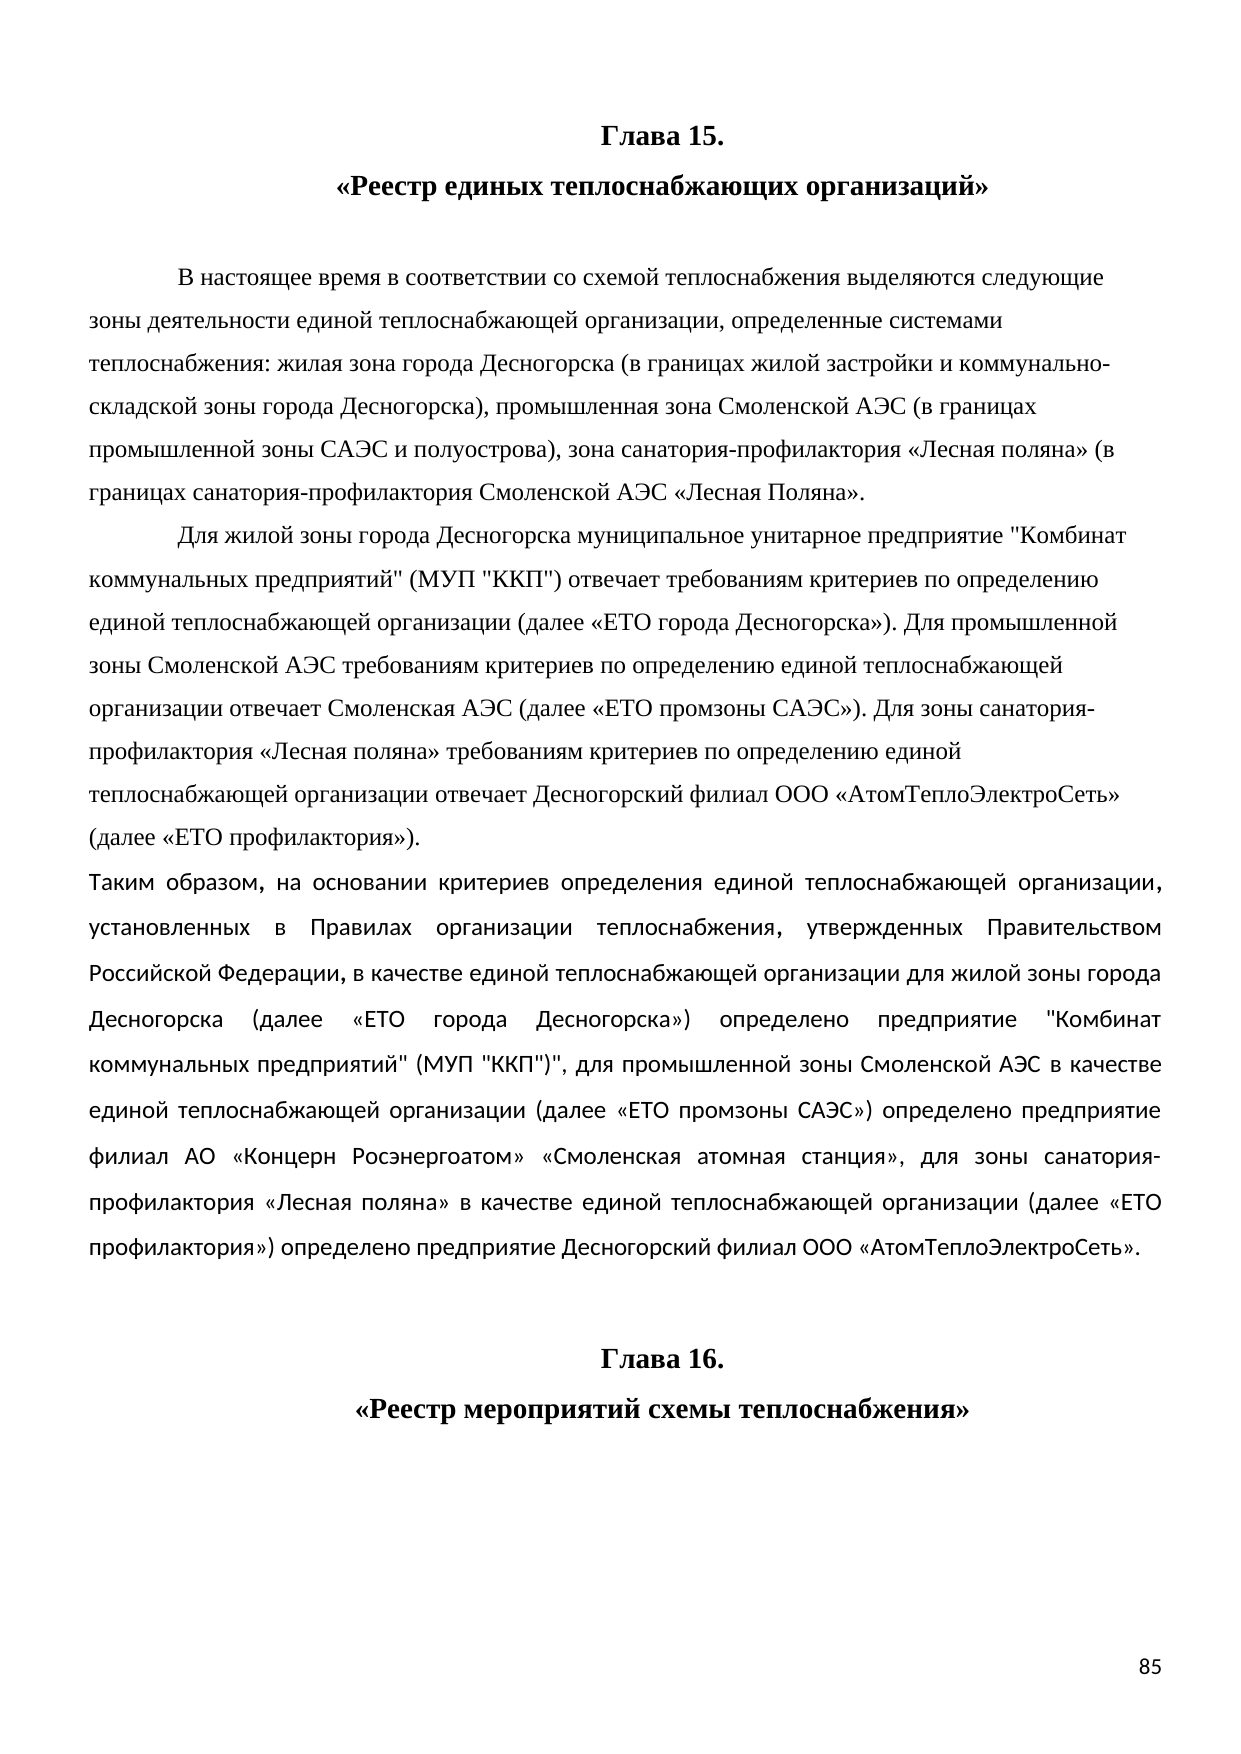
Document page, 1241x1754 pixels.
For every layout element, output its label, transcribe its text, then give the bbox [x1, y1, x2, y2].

text Для жилой зоны города Десногорска муниципальное унитарное предприятие "Комбинат коммунальных предприятий" (МУП "ККП") отвечает требованиям критериев по определению единой теплоснабжающей организации (далее «ЕТО города Десногорска»). Для промышленной зоны Смоленской АЭС требованиям критериев по определению единой теплоснабжающей организации отвечает Смоленская АЭС (далее «ЕТО промзоны САЭС»). Для зоны санатория-профилактория «Лесная поляна» требованиям критериев по определению единой теплоснабжающей организации отвечает Десногорский филиал ООО «АтомТеплоЭлектроСеть» (далее «ЕТО профилактория»). [89, 521, 1162, 851]
text В настоящее время в соответствии со схемой теплоснабжения выделяются следующие зоны деятельности единой теплоснабжающей организации, определенные системами теплоснабжения: жилая зона города Десногорска (в границах жилой застройки и коммунально-складской зоны города Десногорска), промышленная зона Смоленской АЭС (в границах промышленной зоны САЭС и полуострова), зона санатория-профилактория «Лесная поляна» (в границах санатория-профилактория Смоленской АЭС «Лесная Поляна». [89, 262, 1162, 506]
text «Реестр мероприятий схемы теплоснабжения» [89, 1391, 1162, 1425]
text Таким образом, на основании критериев определения единой теплоснабжающей организации, установленных в Правилах организации теплоснабжения, утвержденных Правительством Российской Федерации, в качестве единой теплоснабжающей организации для жилой зоны города Десногорска (далее «ЕТО города Десногорска») определено предприятие "Комбинат коммунальных предприятий" (МУП "ККП")", для промышленной зоны Смоленской АЭС в качестве единой теплоснабжающей организации (далее «ЕТО промзоны САЭС») определено предприятие филиал АО «Концерн Росэнергоатом» «Смоленская атомная станция», для зоны санатория-профилактория «Лесная поляна» в качестве единой теплоснабжающей организации (далее «ЕТО профилактория») определено предприятие Десногорский филиал ООО «АтомТеплоЭлектроСеть». [89, 866, 1162, 1262]
text «Реестр единых теплоснабжающих организаций» [89, 168, 1162, 202]
text Глава 15. [89, 118, 1162, 152]
text Глава 16. [89, 1341, 1162, 1375]
